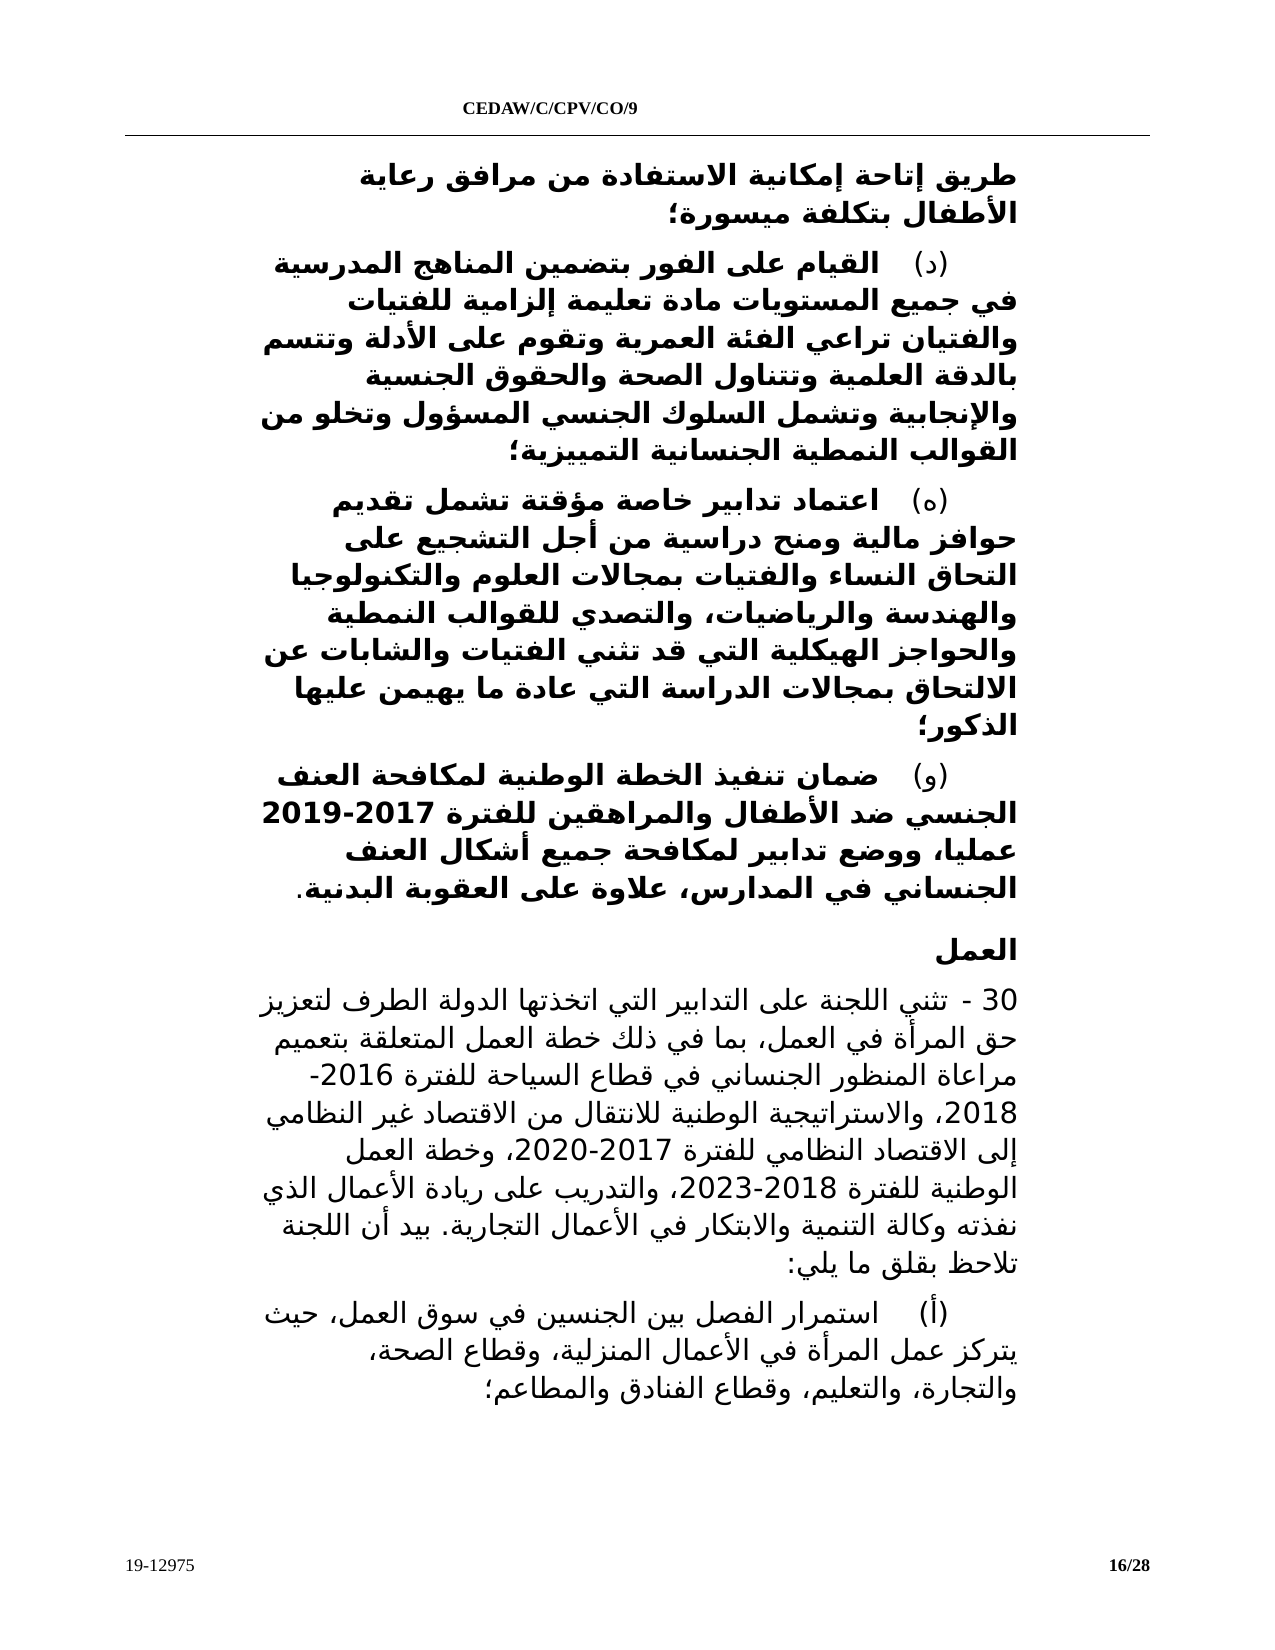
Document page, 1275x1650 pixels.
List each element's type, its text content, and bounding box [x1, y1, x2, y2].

text 30 - تثني اللجنة على التدابير التي اتخذتها الدولة الطرف لتعزيز حق المرأة في العمل، بما في ذلك خطة العمل المتعلقة بتعميم مراعاة المنظور الجنساني في قطاع السياحة للفترة 2016-2018، والاستراتيجية الوطنية للانتقال من الاقتصاد غير النظامي إلى الاقتصاد النظامي للفترة 2017-2020، وخطة العمل الوطنية للفترة 2018-2023، والتدريب على ريادة الأعمال الذي نفذته وكالة التنمية والابتكار في الأعمال التجارية. بيد أن اللجنة تلاحظ بقلق ما يلي: [257, 981, 1018, 1281]
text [257, 156, 1018, 231]
text (و) ضمان تنفيذ الخطة الوطنية لمكافحة العنف الجنسي ضد الأطفال والمراهقين للفترة 2017-2019 عمليا، ووضع تدابير لمكافحة جميع أشكال العنف الجنساني في المدارس، علاوة على العقوبة البدنية. [257, 756, 1018, 906]
text (ه) اعتماد تدابير خاصة مؤقتة تشمل تقديم حوافز مالية ومنح دراسية من أجل التشجيع على التحاق النساء والفتيات بمجالات العلوم والتكنولوجيا والهندسة والرياضيات، والتصدي للقوالب النمطية والحواجز الهيكلية التي قد تثني الفتيات والشابات عن الالتحاق بمجالات الدراسة التي عادة ما يهيمن عليها الذكور؛ [257, 481, 1018, 743]
text العمل [257, 931, 1150, 968]
text (أ) استمرار الفصل بين الجنسين في سوق العمل، حيث يتركز عمل المرأة في الأعمال المنزلية، وقطاع الصحة، والتجارة، والتعليم، وقطاع الفنادق والمطاعم؛ [257, 1293, 1018, 1406]
text (د) القيام على الفور بتضمين المناهج المدرسية في جميع المستويات مادة تعليمة إلزامية للفتيات والفتيان تراعي الفئة العمرية وتقوم على الأدلة وتتسم بالدقة العلمية وتتناول الصحة والحقوق الجنسية والإنجابية وتشمل السلوك الجنسي المسؤول وتخلو من القوالب النمطية الجنسانية التمييزية؛ [257, 243, 1018, 468]
